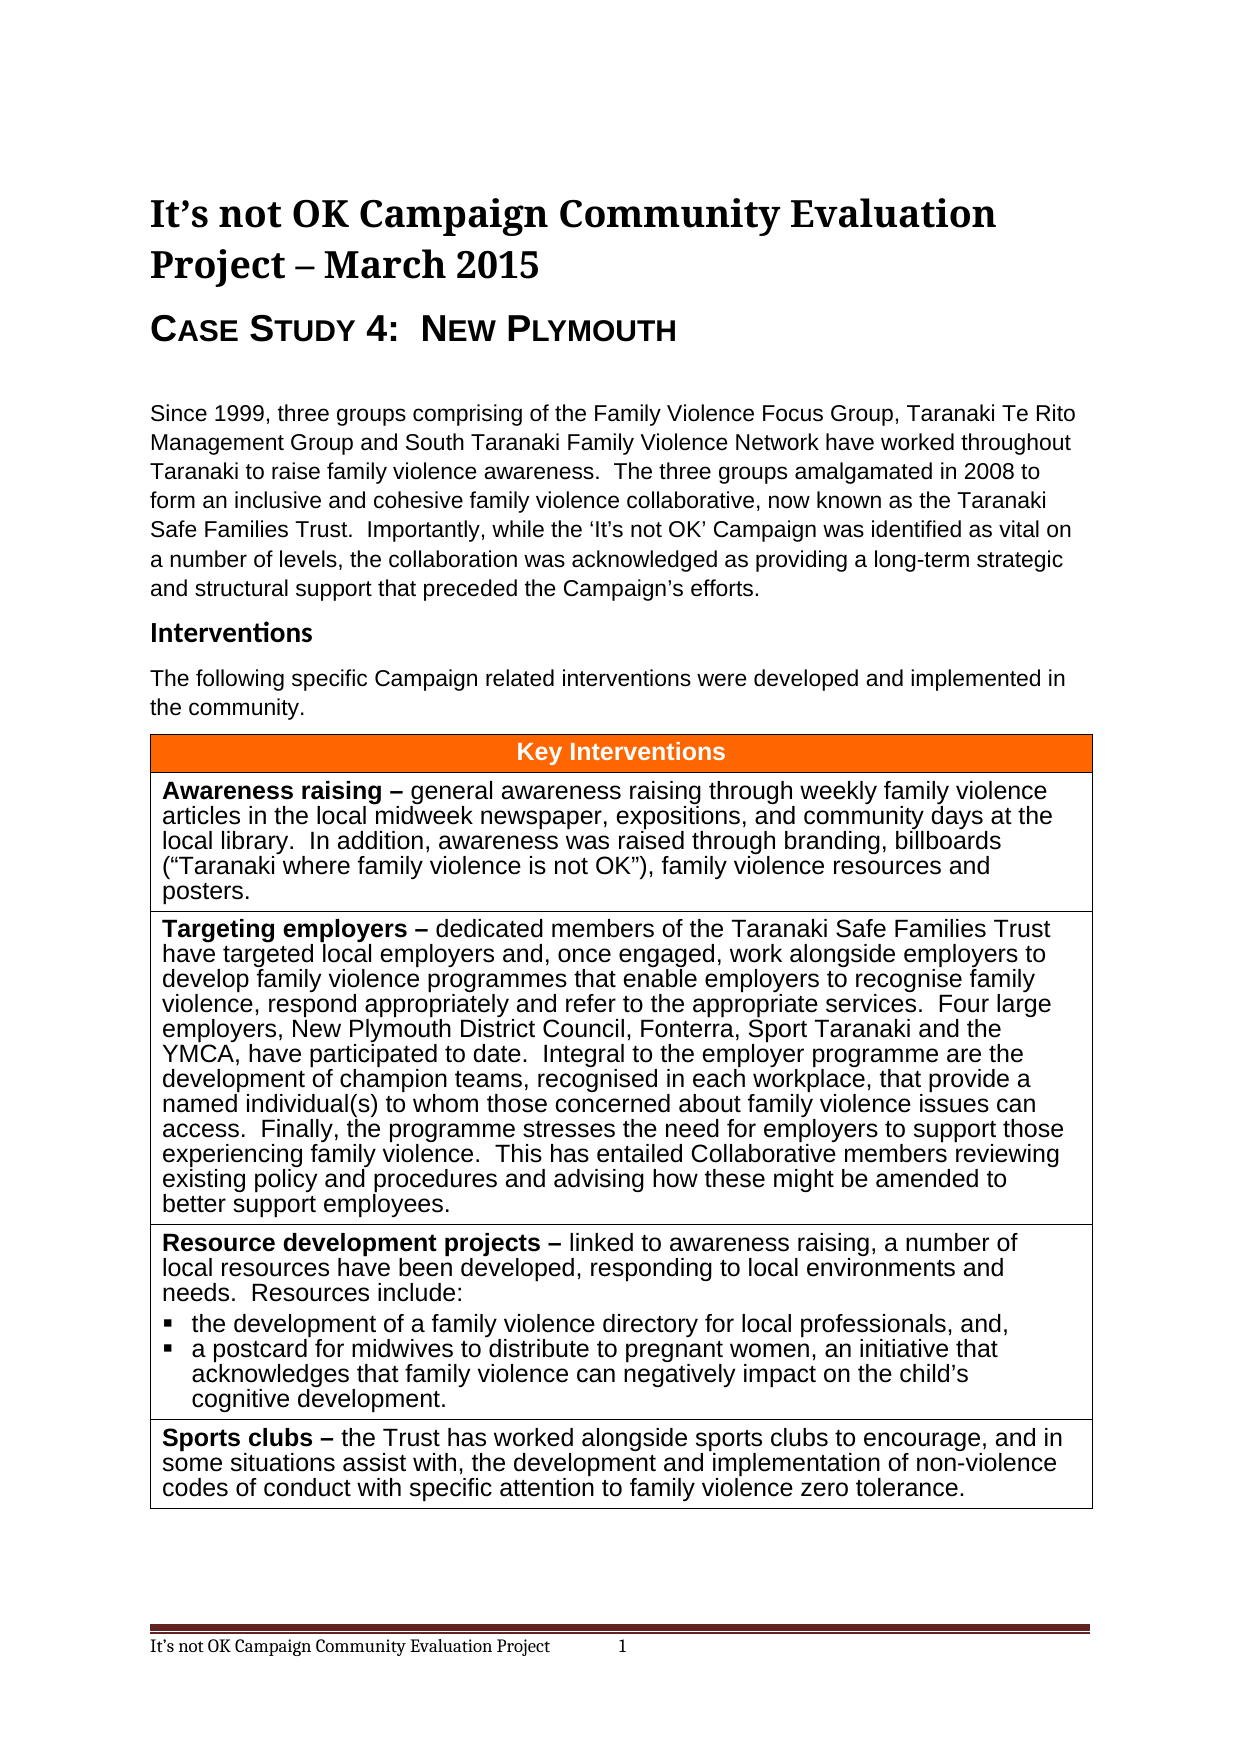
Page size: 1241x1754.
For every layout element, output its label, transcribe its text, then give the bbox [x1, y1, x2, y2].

subtitle Case Study 4: New Plymouth [150, 314, 1090, 348]
table_cell Awareness raising – general awareness raising through weekly family violence articles in the local midweek newspaper, expositions, and community days at the local library. In addition, awareness was raised through branding, billboards (“Taranaki where family violence is not OK”), family violence resources and posters. [151, 773, 1092, 911]
subtitle It’s not OK Campaign Community Evaluation Project – March 2015 [150, 187, 1090, 289]
text The following specific Campaign related interventions were developed and implemented in the community. [150, 663, 1090, 721]
table_cell Resource development projects – linked to awareness raising, a number of local resources have been developed, responding to local environments and needs. Resources include: the development of a family violence directory for local professionals, and, a postcard for midwives to distribute to pregnant women, an initiative that acknowledges that family violence can negatively impact on the child’s cognitive development. [151, 1225, 1092, 1419]
table_header Key Interventions [151, 735, 1092, 772]
subtitle Interventions [150, 614, 1090, 650]
table_cell Sports clubs – the Trust has worked alongside sports clubs to encourage, and in some situations assist with, the development and implementation of non-violence codes of conduct with specific attention to family violence zero tolerance. [151, 1420, 1092, 1507]
text Since 1999, three groups comprising of the Family Violence Focus Group, Taranaki Te Rito Management Group and South Taranaki Family Violence Network have worked throughout Taranaki to raise family violence awareness. The three groups amalgamated in 2008 to form an inclusive and cohesive family violence collaborative, now known as the Taranaki Safe Families Trust. Importantly, while the ‘It’s not OK’ Campaign was identified as vital on a number of levels, the collaboration was acknowledged as providing a long-term strategic and structural support that preceded the Campaign’s efforts. [150, 398, 1090, 602]
table_cell Targeting employers – dedicated members of the Taranaki Safe Families Trust have targeted local employers and, once engaged, work alongside employers to develop family violence programmes that enable employers to recognise family violence, respond appropriately and refer to the appropriate services. Four large employers, New Plymouth District Council, Fonterra, Sport Taranaki and the YMCA, have participated to date. Integral to the employer programme are the development of champion teams, recognised in each workplace, that provide a named individual(s) to whom those concerned about family violence issues can access. Finally, the programme stresses the need for employers to support those experiencing family violence. This has entailed Collaborative members reviewing existing policy and procedures and advising how these might be amended to better support employees. [151, 912, 1092, 1224]
